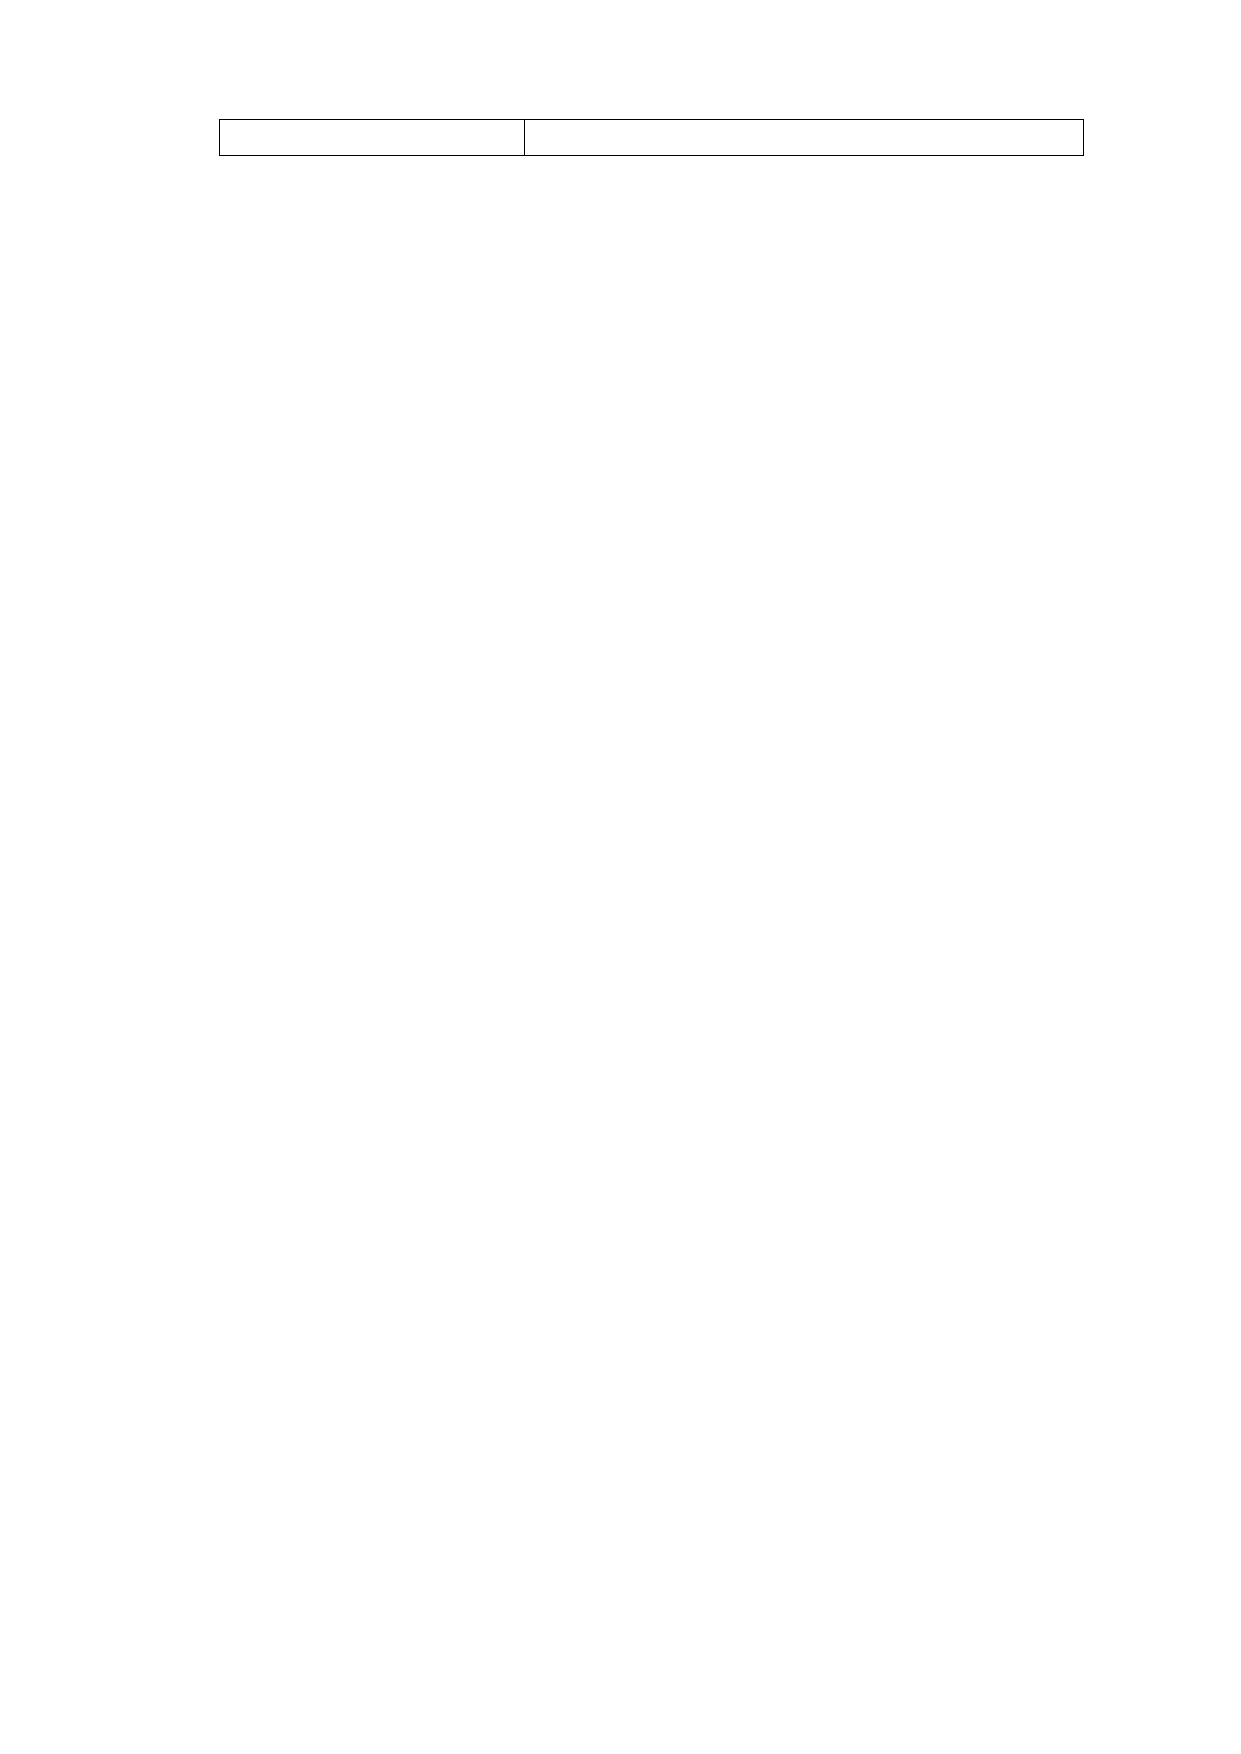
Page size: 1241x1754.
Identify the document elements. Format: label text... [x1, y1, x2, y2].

table_cell 備 考 [220, 120, 524, 155]
table_cell [525, 120, 1083, 155]
